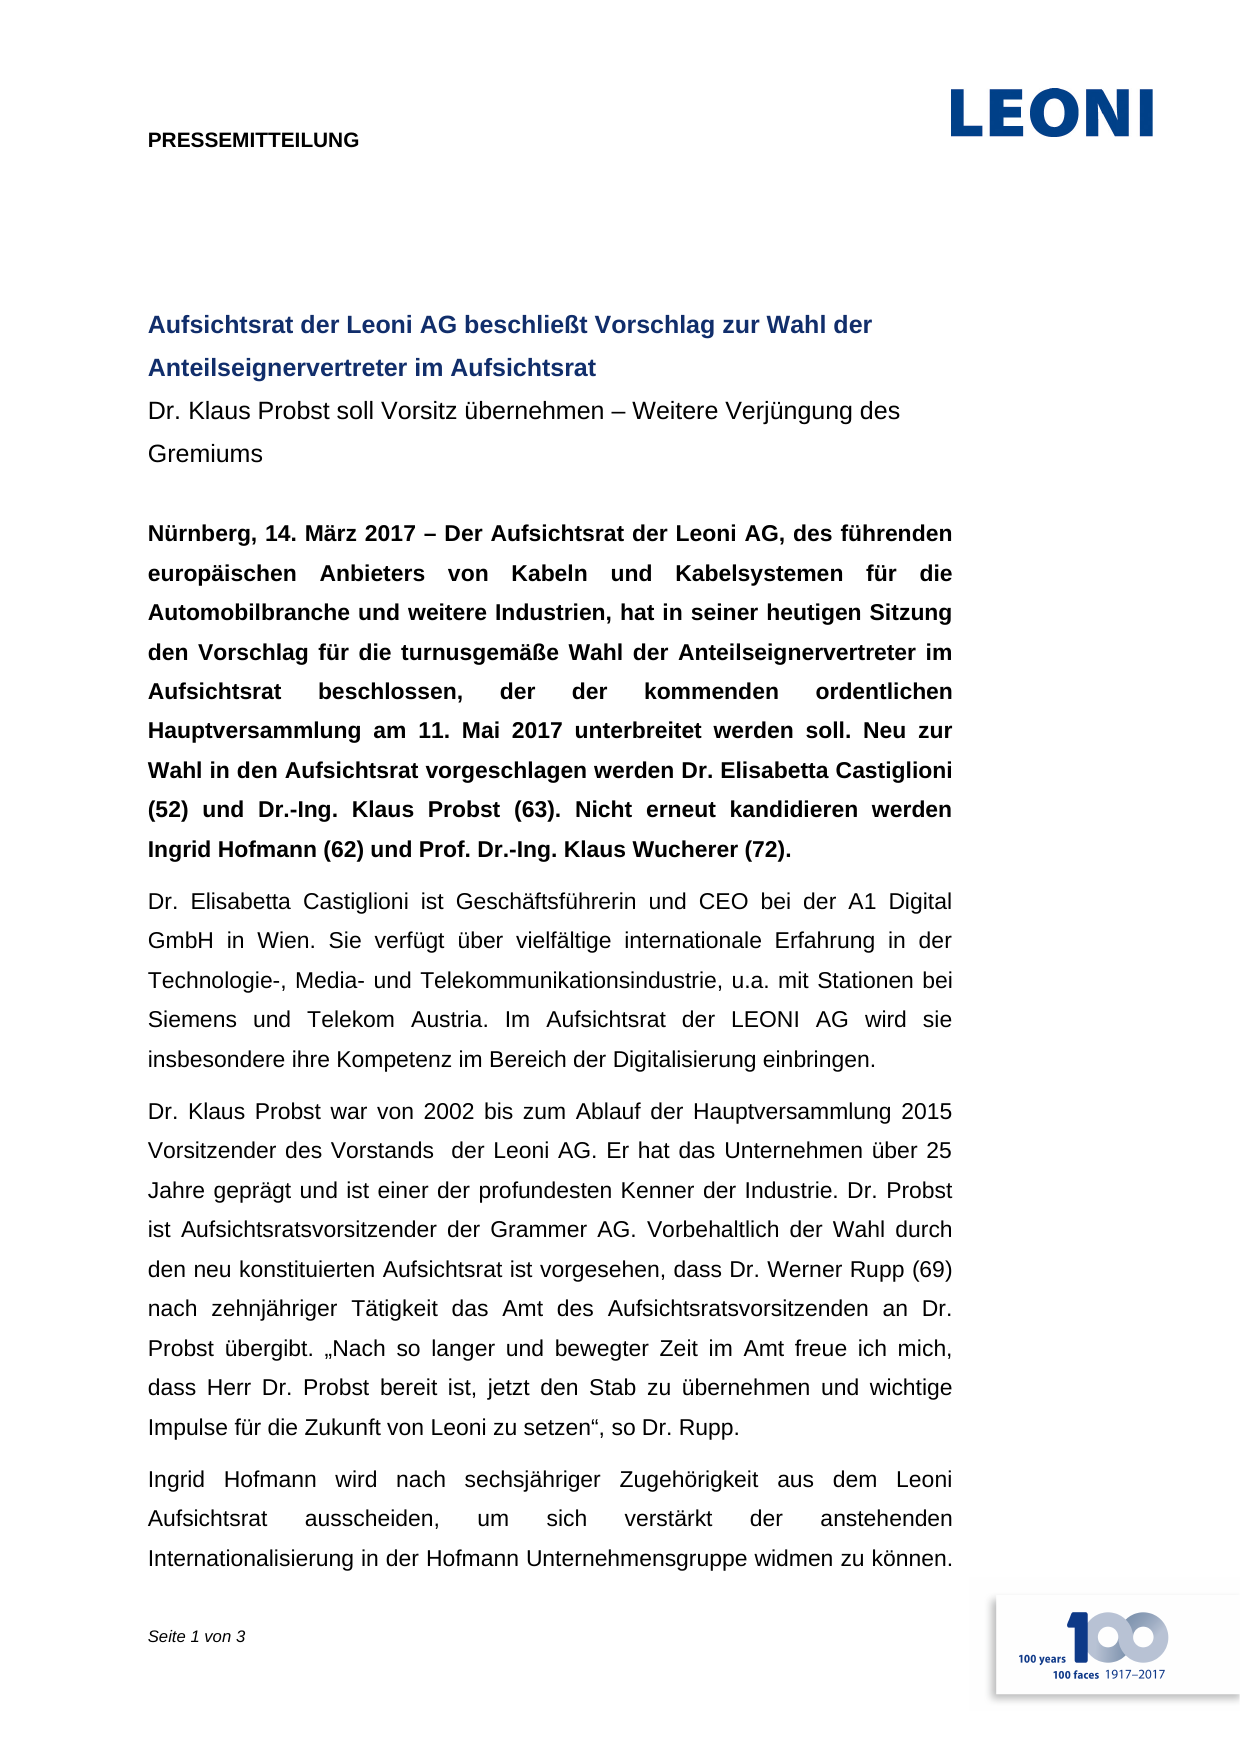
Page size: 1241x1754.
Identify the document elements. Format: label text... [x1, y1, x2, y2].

picture [951, 88, 1153, 137]
text Dr. Klaus Probst soll Vorsitz übernehmen – Weitere Verjüngung des Gremiums [148, 396, 953, 468]
text Dr. Elisabetta Castiglioni ist Geschäftsführerin und CEO bei der A1 Digital GmbH in Wien. Sie verfügt über vielfältige internationale Erfahrung in der Technologie-, Media- und Telekommunikationsindustrie, u.a. mit Stationen bei Siemens und Telekom Austria. Im Aufsichtsrat der LEONI AG wird sie insbesondere ihre Kompetenz im Bereich der Digitalisierung einbringen. [148, 888, 953, 1072]
picture [968, 1577, 1240, 1711]
text Nürnberg, 14. März 2017 – Der Aufsichtsrat der Leoni AG, des führenden europäischen Anbieters von Kabeln und Kabelsystemen für die Automobilbranche und weitere Industrien, hat in seiner heutigen Sitzung den Vorschlag für die turnusgemäße Wahl der Anteilseignervertreter im Aufsichtsrat beschlossen, der der kommenden ordentlichen Hauptversammlung am 11. Mai 2017 unterbreitet werden soll. Neu zur Wahl in den Aufsichtsrat vorgeschlagen werden Dr. Elisabetta Castiglioni (52) und Dr.-Ing. Klaus Probst (63). Nicht erneut kandidieren werden Ingrid Hofmann (62) und Prof. Dr.-Ing. Klaus Wucherer (72). [148, 520, 953, 862]
text Aufsichtsrat der Leoni AG beschließt Vorschlag zur Wahl der Anteilseignervertreter im Aufsichtsrat [148, 310, 953, 382]
text Dr. Klaus Probst war von 2002 bis zum Ablauf der Hauptversammlung 2015 Vorsitzender des Vorstands der Leoni AG. Er hat das Unternehmen über 25 Jahre geprägt und ist einer der profundesten Kenner der Industrie. Dr. Probst ist Aufsichtsratsvorsitzender der Grammer AG. Vorbehaltlich der Wahl durch den neu konstituierten Aufsichtsrat ist vorgesehen, dass Dr. Werner Rupp (69) nach zehnjähriger Tätigkeit das Amt des Aufsichtsratsvorsitzenden an Dr. Probst übergibt. „Nach so langer und bewegter Zeit im Amt freue ich mich, dass Herr Dr. Probst bereit ist, jetzt den Stab zu übernehmen und wichtige Impulse für die Zukunft von Leoni zu setzen“, so Dr. Rupp. [148, 1098, 953, 1440]
